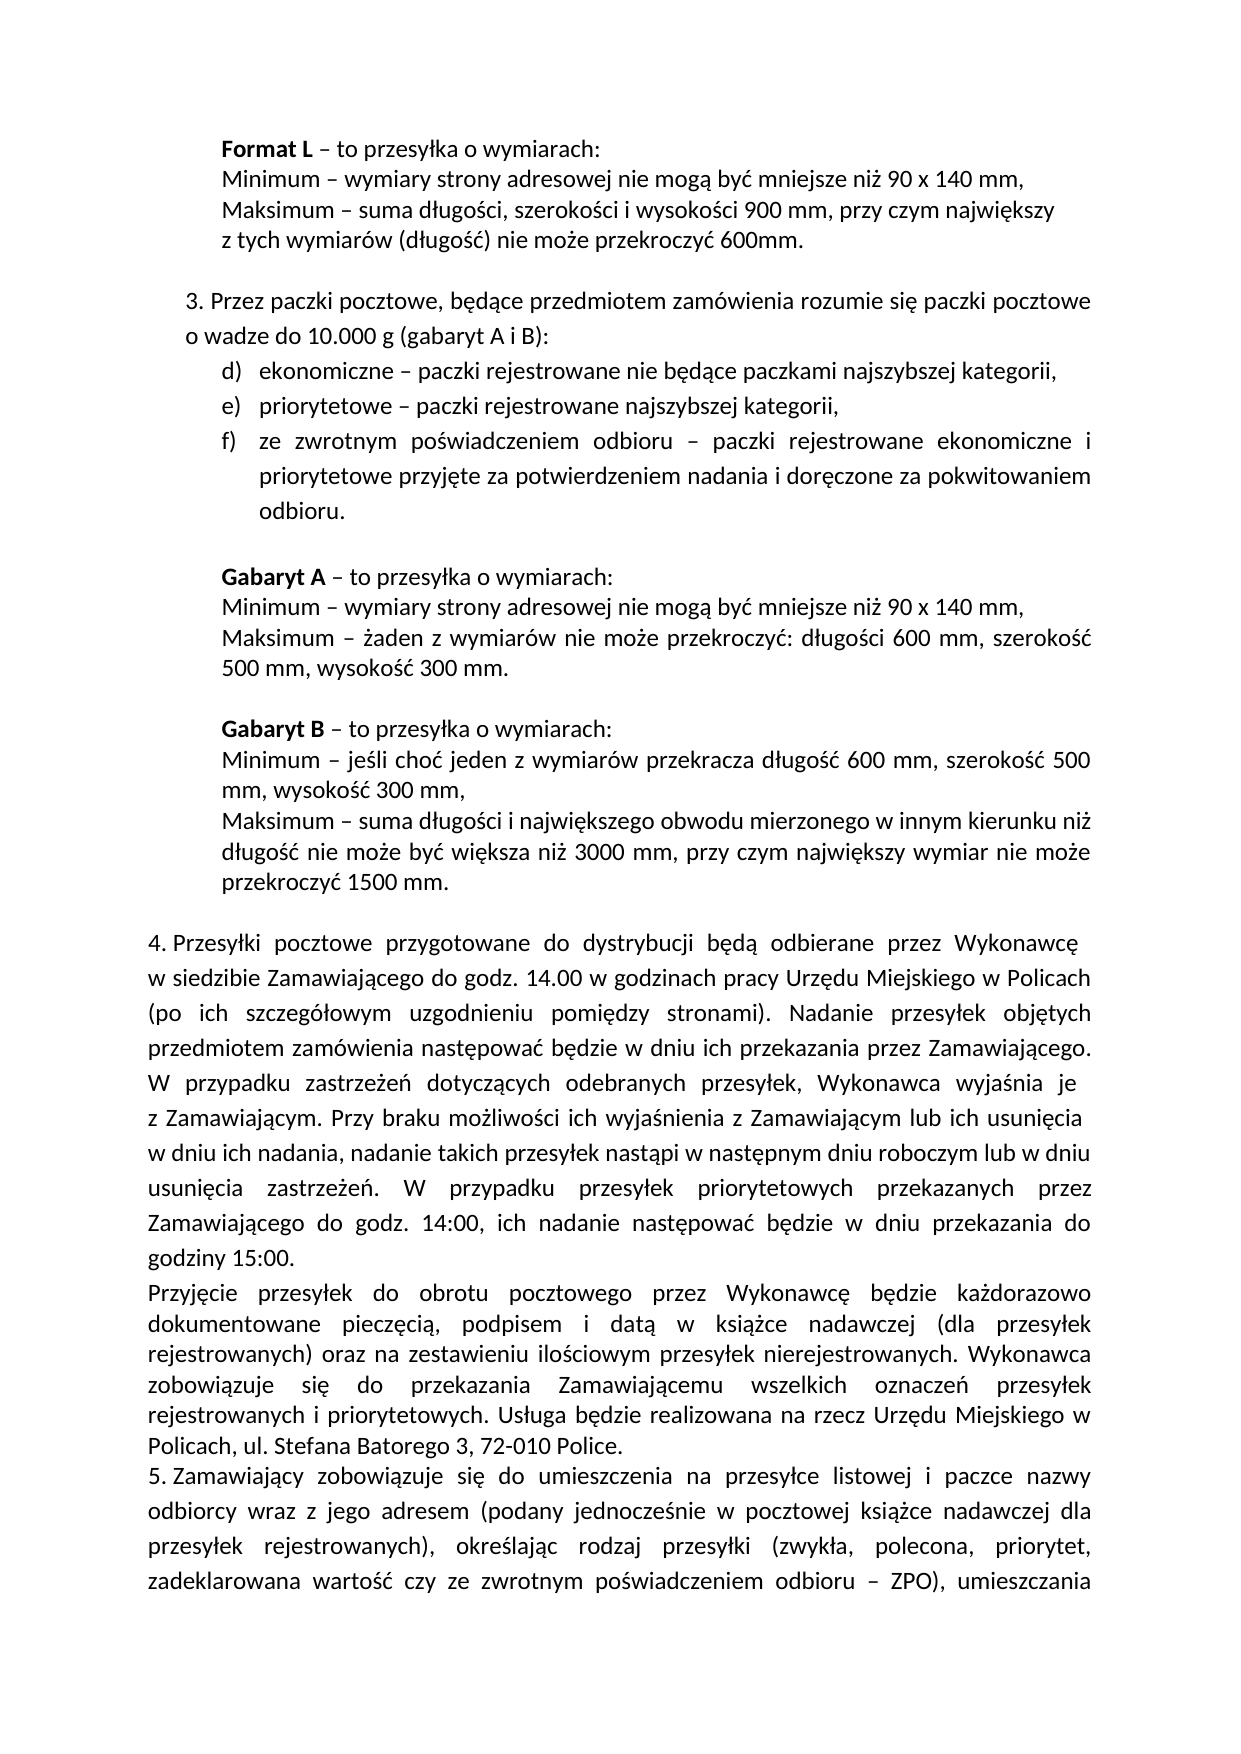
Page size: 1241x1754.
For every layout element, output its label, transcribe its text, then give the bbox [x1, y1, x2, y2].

text z tych wymiarów (długość) nie może przekroczyć 600mm. [221, 224, 1093, 255]
list ze zwrotnym poświadczeniem odbioru – paczki rejestrowane ekonomiczne i priorytetowe przyjęte za potwierdzeniem nadania i doręczone za pokwitowaniem odbioru. [221, 426, 1093, 526]
text Przyjęcie przesyłek do obrotu pocztowego przez Wykonawcę będzie każdorazowo dokumentowane pieczęcią, podpisem i datą w książce nadawczej (dla przesyłek rejestrowanych) oraz na zestawieniu ilościowym przesyłek nierejestrowanych. Wykonawca zobowiązuje się do przekazania Zamawiającemu wszelkich oznaczeń przesyłek rejestrowanych i priorytetowych. Usługa będzie realizowana na rzecz Urzędu Miejskiego w Policach, ul. Stefana Batorego 3, 72-010 Police. [148, 1277, 1093, 1460]
text Maksimum – suma długości i największego obwodu mierzonego w innym kierunku niż długość nie może być większa niż 3000 mm, przy czym największy wymiar nie może przekroczyć 1500 mm. [221, 805, 1093, 897]
text Maksimum – żaden z wymiarów nie może przekroczyć: długości 600 mm, szerokość 500 mm, wysokość 300 mm. [221, 622, 1093, 683]
text Gabaryt B – to przesyłka o wymiarach: [221, 714, 1093, 744]
list Przesyłki pocztowe przygotowane do dystrybucji będą odbierane przez Wykonawcę w siedzibie Zamawiającego do godz. 14.00 w godzinach pracy Urzędu Miejskiego w Policach (po ich szczegółowym uzgodnieniu pomiędzy stronami). Nadanie przesyłek objętych przedmiotem zamówienia następować będzie w dniu ich przekazania przez Zamawiającego. W przypadku zastrzeżeń dotyczących odebranych przesyłek, Wykonawca wyjaśnia je z Zamawiającym. Przy braku możliwości ich wyjaśnienia z Zamawiającym lub ich usunięcia w dniu ich nadania, nadanie takich przesyłek nastąpi w następnym dniu roboczym lub w dniu usunięcia zastrzeżeń. W przypadku przesyłek priorytetowych przekazanych przez Zamawiającego do godz. 14:00, ich nadanie następować będzie w dniu przekazania do godziny 15:00. [148, 927, 1093, 1273]
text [221, 163, 1093, 194]
text Minimum – wymiary strony adresowej nie mogą być mniejsze niż 90 x 140 mm, [221, 592, 1093, 622]
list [148, 1460, 1093, 1596]
text Minimum – jeśli choć jeden z wymiarów przekracza długość 600 mm, szerokość 500 mm, wysokość 300 mm, [221, 744, 1093, 805]
list priorytetowe – paczki rejestrowane najszybszej kategorii, [221, 391, 1093, 421]
text 3. Przez paczki pocztowe, będące przedmiotem zamówienia rozumie się paczki pocztowe o wadze do 10.000 g (gabaryt A i B): [185, 286, 1093, 351]
text Format L – to przesyłka o wymiarach: [221, 133, 1093, 163]
list ekonomiczne – paczki rejestrowane nie będące paczkami najszybszej kategorii, [221, 356, 1093, 386]
text Gabaryt A – to przesyłka o wymiarach: [221, 561, 1093, 592]
text Maksimum – suma długości, szerokości i wysokości 900 mm, przy czym największy [221, 194, 1093, 224]
